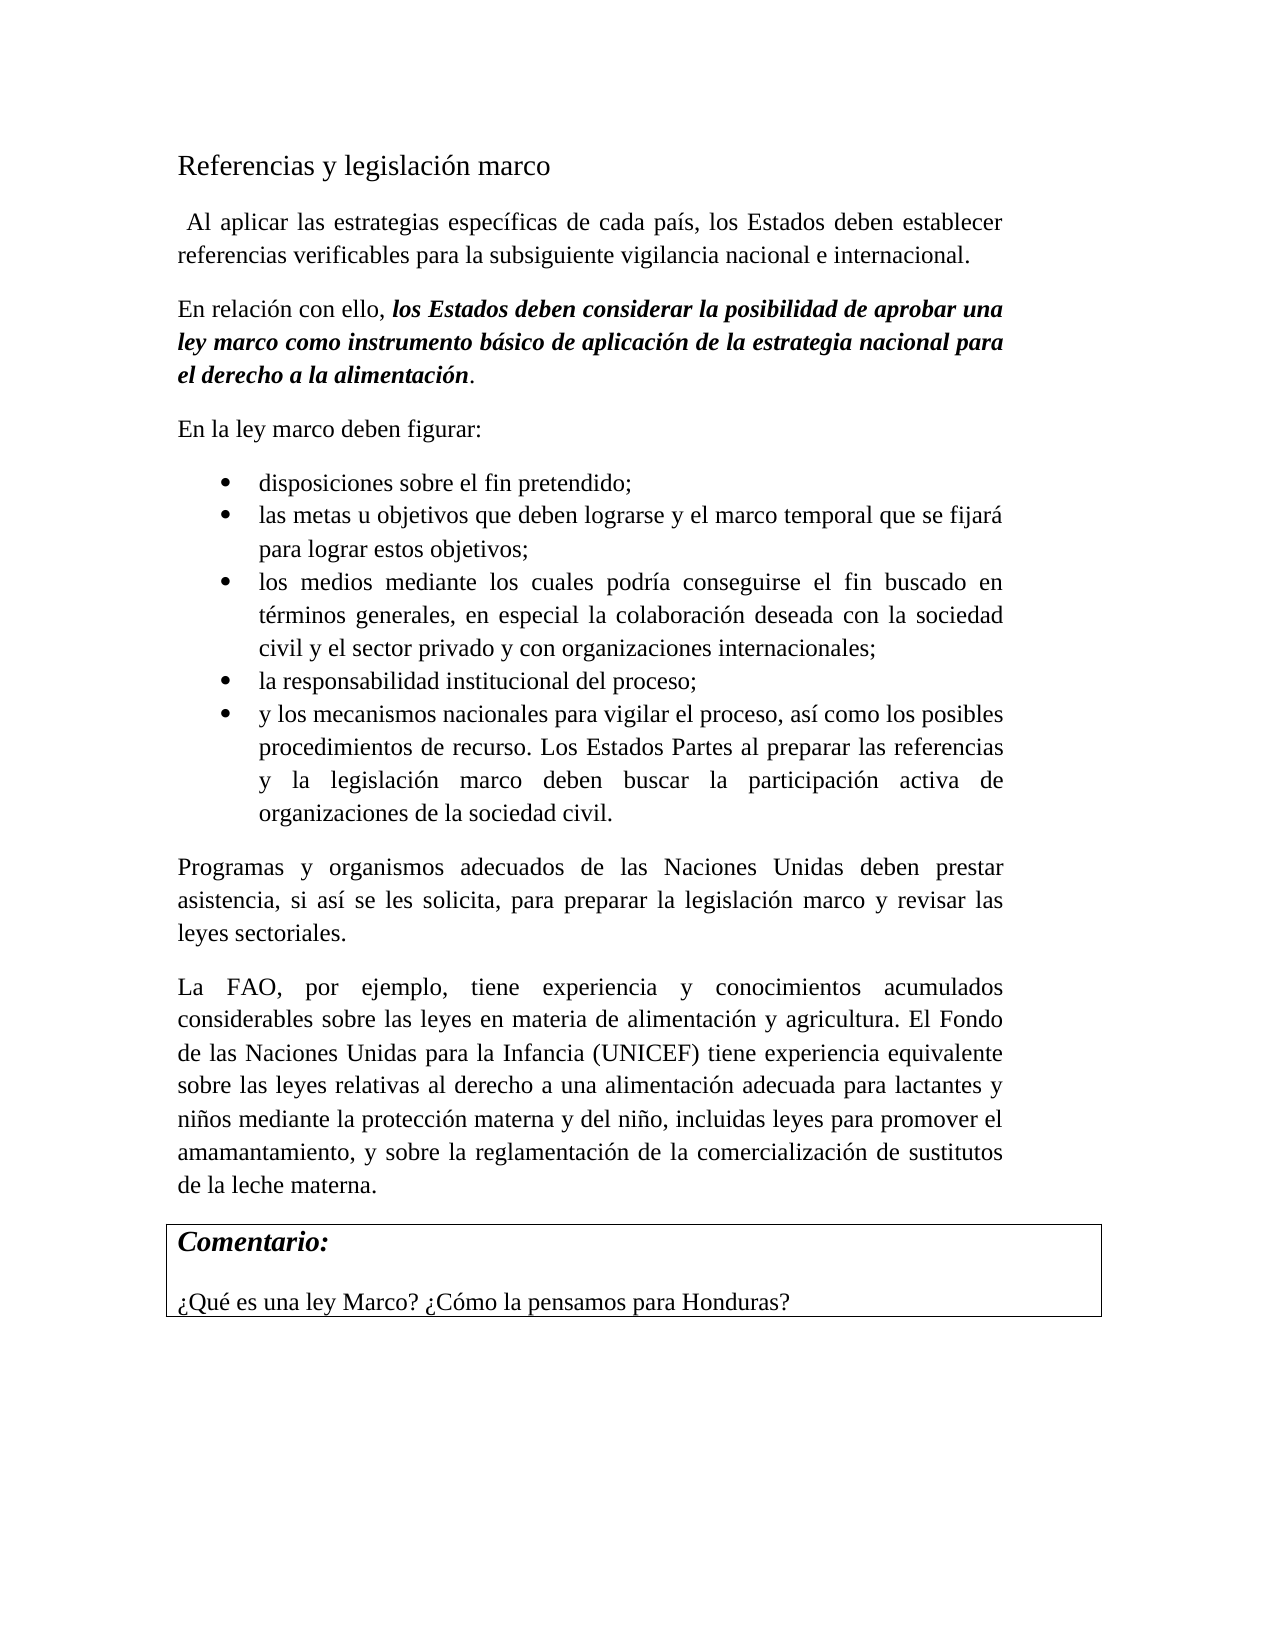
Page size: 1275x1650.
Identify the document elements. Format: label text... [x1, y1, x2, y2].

list los medios mediante los cuales podría conseguirse el fin buscado en términos generales, en especial la colaboración deseada con la sociedad civil y el sector privado y con organizaciones internacionales; [221, 567, 1004, 661]
text Programas y organismos adecuados de las Naciones Unidas deben prestar asistencia, si así se les solicita, para preparar la legislación marco y revisar las leyes sectoriales. [177, 852, 1004, 946]
table_header Comentario: ¿Qué es una ley Marco? ¿Cómo la pensamos para Honduras? [167, 1225, 1101, 1316]
text Referencias y legislación marco [177, 148, 1004, 181]
list las metas u objetivos que deben lograrse y el marco temporal que se fijará para lograr estos objetivos; [221, 501, 1004, 562]
text En relación con ello, los Estados deben considerar la posibilidad de aprobar una ley marco como instrumento básico de aplicación de la estrategia nacional para el derecho a la alimentación. [177, 294, 1004, 389]
text La FAO, por ejemplo, tiene experiencia y conocimientos acumulados considerables sobre las leyes en materia de alimentación y agricultura. El Fondo de las Naciones Unidas para la Infancia (UNICEF) tiene experiencia equivalente sobre las leyes relativas al derecho a una alimentación adecuada para lactantes y niños mediante la protección materna y del niño, incluidas leyes para promover el amamantamiento, y sobre la reglamentación de la comercialización de sustitutos de la leche materna. [177, 972, 1004, 1198]
list disposiciones sobre el fin pretendido; [221, 468, 1004, 496]
list y los mecanismos nacionales para vigilar el proceso, así como los posibles procedimientos de recurso. Los Estados Partes al preparar las referencias y la legislación marco deben buscar la participación activa de organizaciones de la sociedad civil. [221, 699, 1004, 827]
text En la ley marco deben figurar: [177, 414, 1004, 442]
list la responsabilidad institucional del proceso; [221, 666, 1004, 694]
text Al aplicar las estrategias específicas de cada país, los Estados deben establecer referencias verificables para la subsiguiente vigilancia nacional e internacional. [177, 207, 1004, 269]
